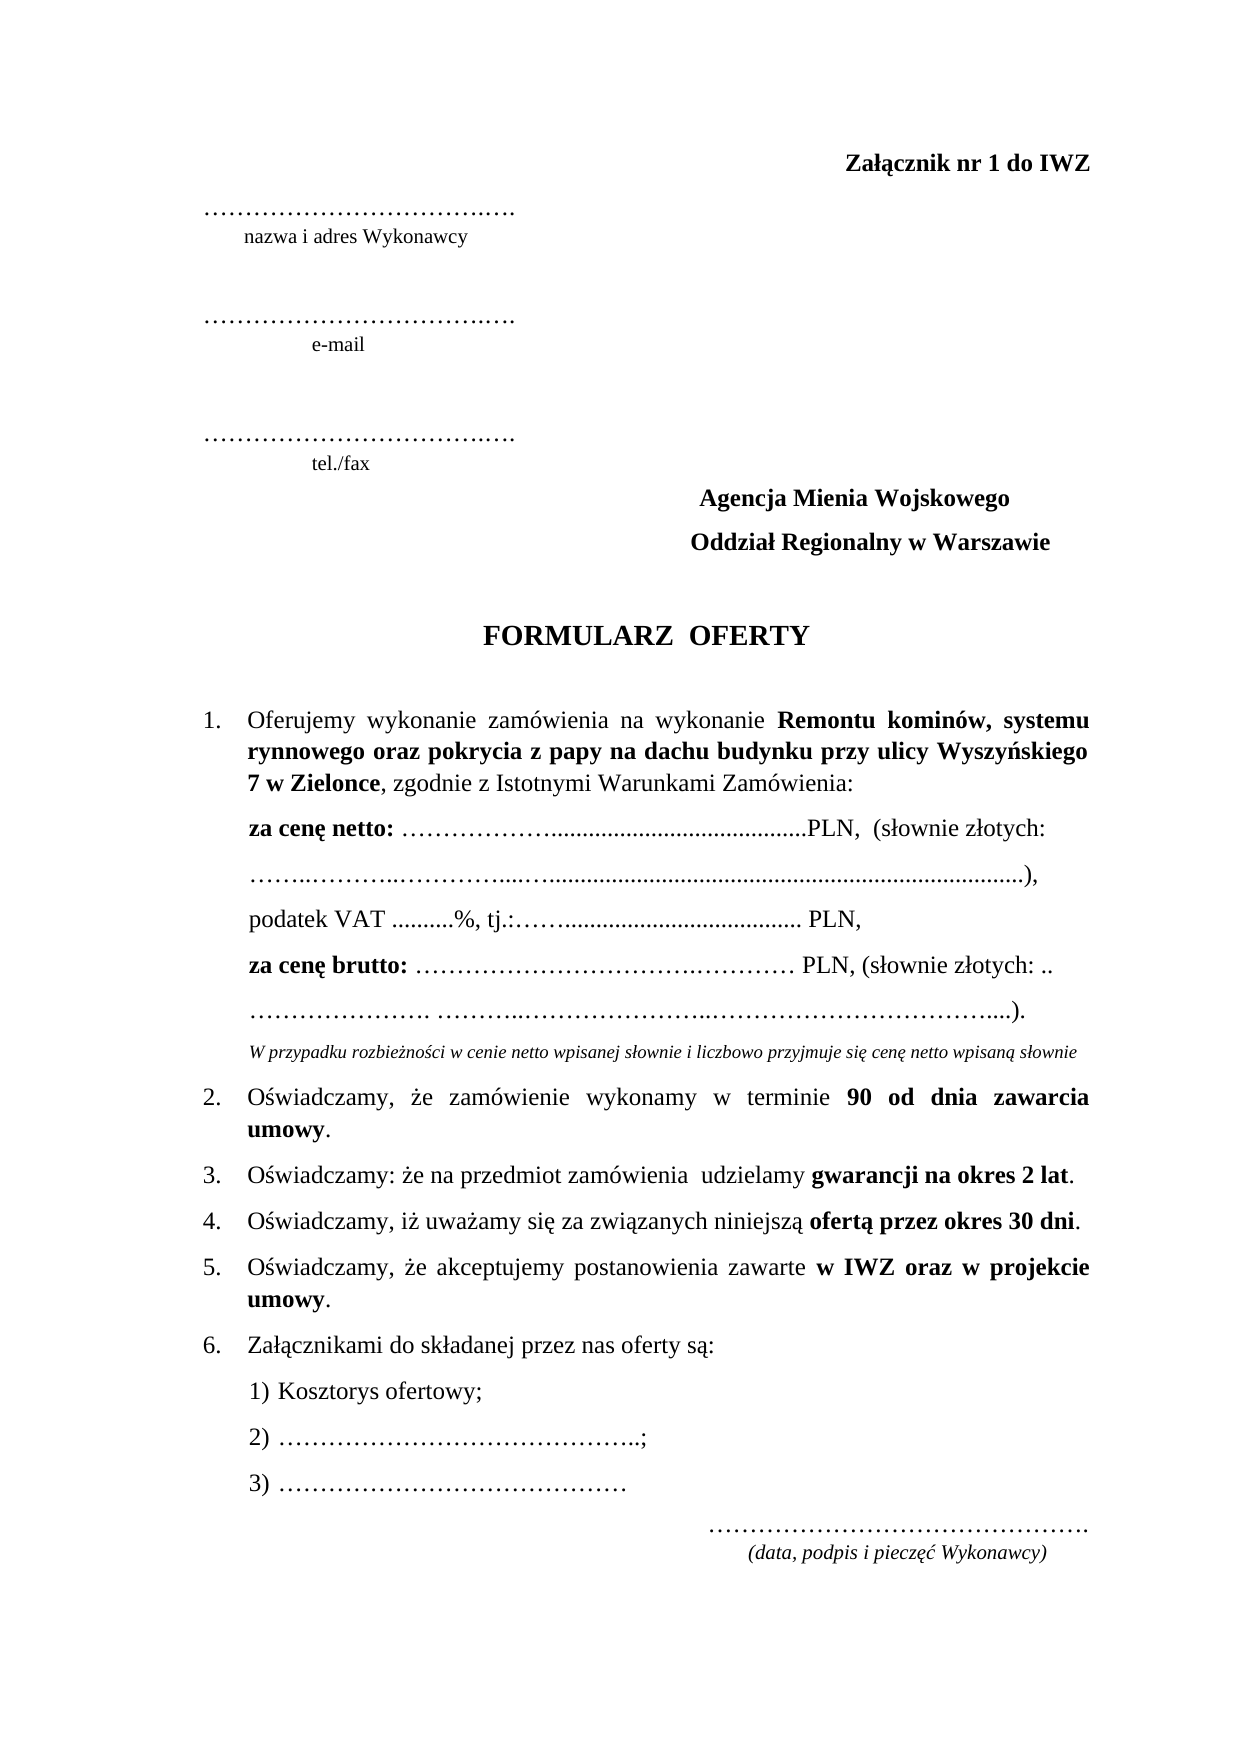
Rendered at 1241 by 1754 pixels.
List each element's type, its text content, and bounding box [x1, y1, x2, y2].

list Oświadczamy: że na przedmiot zamówienia udzielamy gwarancji na okres 2 lat. [203, 1160, 1090, 1188]
text Załącznik nr 1 do IWZ [148, 148, 1090, 176]
text W przypadku rozbieżności w cenie netto wpisanej słownie i liczbowo przyjmuje się cenę netto wpisaną słownie [248, 1041, 1093, 1063]
list Kosztorys ofertowy; [248, 1376, 1090, 1404]
list Oświadczamy, że zamówienie wykonamy w terminie 90 od dnia zawarcia umowy. [203, 1082, 1090, 1142]
text ………………………………………. [148, 1509, 1088, 1538]
text …………………………….…. [203, 300, 1090, 329]
text …………………………….…. [203, 192, 1090, 221]
text e-mail [202, 332, 1093, 356]
list Oferujemy wykonanie zamówienia na wykonanie Remontu kominów, systemu rynnowego oraz pokrycia z papy na dachu budynku przy ulicy Wyszyńskiego 7 w Zielonce, zgodnie z Istotnymi Warunkami Zamówienia: [203, 705, 1090, 797]
text Oddział Regionalny w Warszawie [647, 527, 1077, 556]
text …………………………….…. [203, 418, 1090, 447]
text nazwa i adres Wykonawcy [202, 224, 1093, 248]
list ……………………………………..; [248, 1422, 1090, 1451]
list Oświadczamy, iż uważamy się za związanych niniejszą ofertą przez okres 30 dni. [203, 1206, 1090, 1234]
text podatek VAT ..........%, tj.:……...................................... PLN, [248, 904, 1093, 933]
text (data, podpis i pieczęć Wykonawcy) [148, 1540, 1047, 1564]
text za cenę brutto: …………………………….………… PLN, (słownie złotych: ..…………………. ………..…………………..……………………………....). [248, 950, 1093, 1024]
list Załącznikami do składanej przez nas oferty są: [203, 1330, 1090, 1358]
subtitle FORMULARZ OFERTY [200, 618, 1092, 652]
text tel./fax [202, 450, 1093, 474]
text za cenę netto: ……………….........................................PLN, (słownie złotych: ……..………..…………....…............................................................................), [248, 813, 1093, 887]
list Oświadczamy, że akceptujemy postanowienia zawarte w IWZ oraz w projekcie umowy. [203, 1252, 1090, 1312]
list …………………………………… [248, 1468, 1090, 1497]
text Agencja Mienia Wojskowego [664, 483, 1045, 511]
